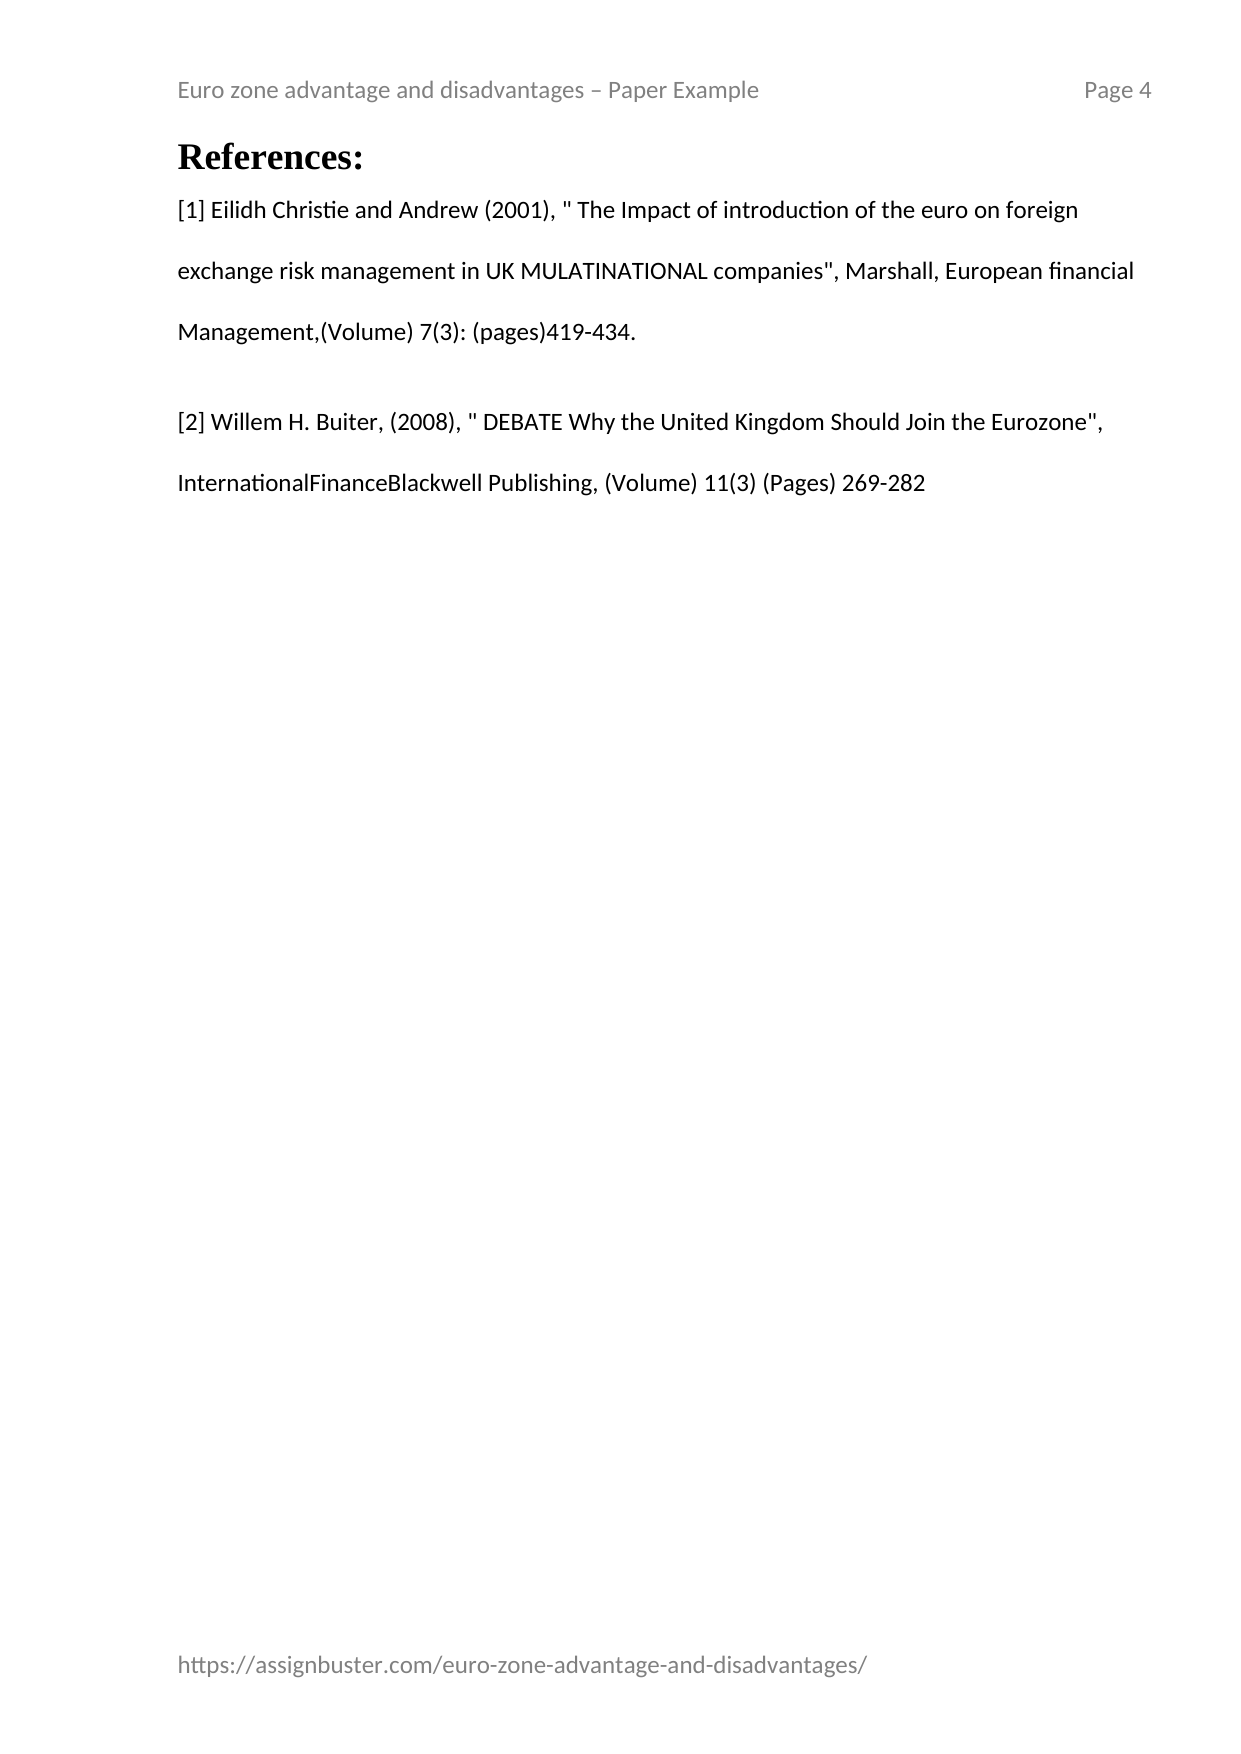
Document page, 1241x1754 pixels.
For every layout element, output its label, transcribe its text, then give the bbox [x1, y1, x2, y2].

text [1] Eilidh Christie and Andrew (2001), " The Impact of introduction of the euro on foreign exchange risk management in UK MULATINATIONAL companies", Marshall, European financial Management,(Volume) 7(3): (pages)419-434. [177, 194, 1152, 346]
text [2] Willem H. Buiter, (2008), " DEBATE Why the United Kingdom Should Join the Eurozone", InternationalFinanceBlackwell Publishing, (Volume) 11(3) (Pages) 269-282 [177, 406, 1152, 498]
subtitle References: [177, 135, 1152, 178]
